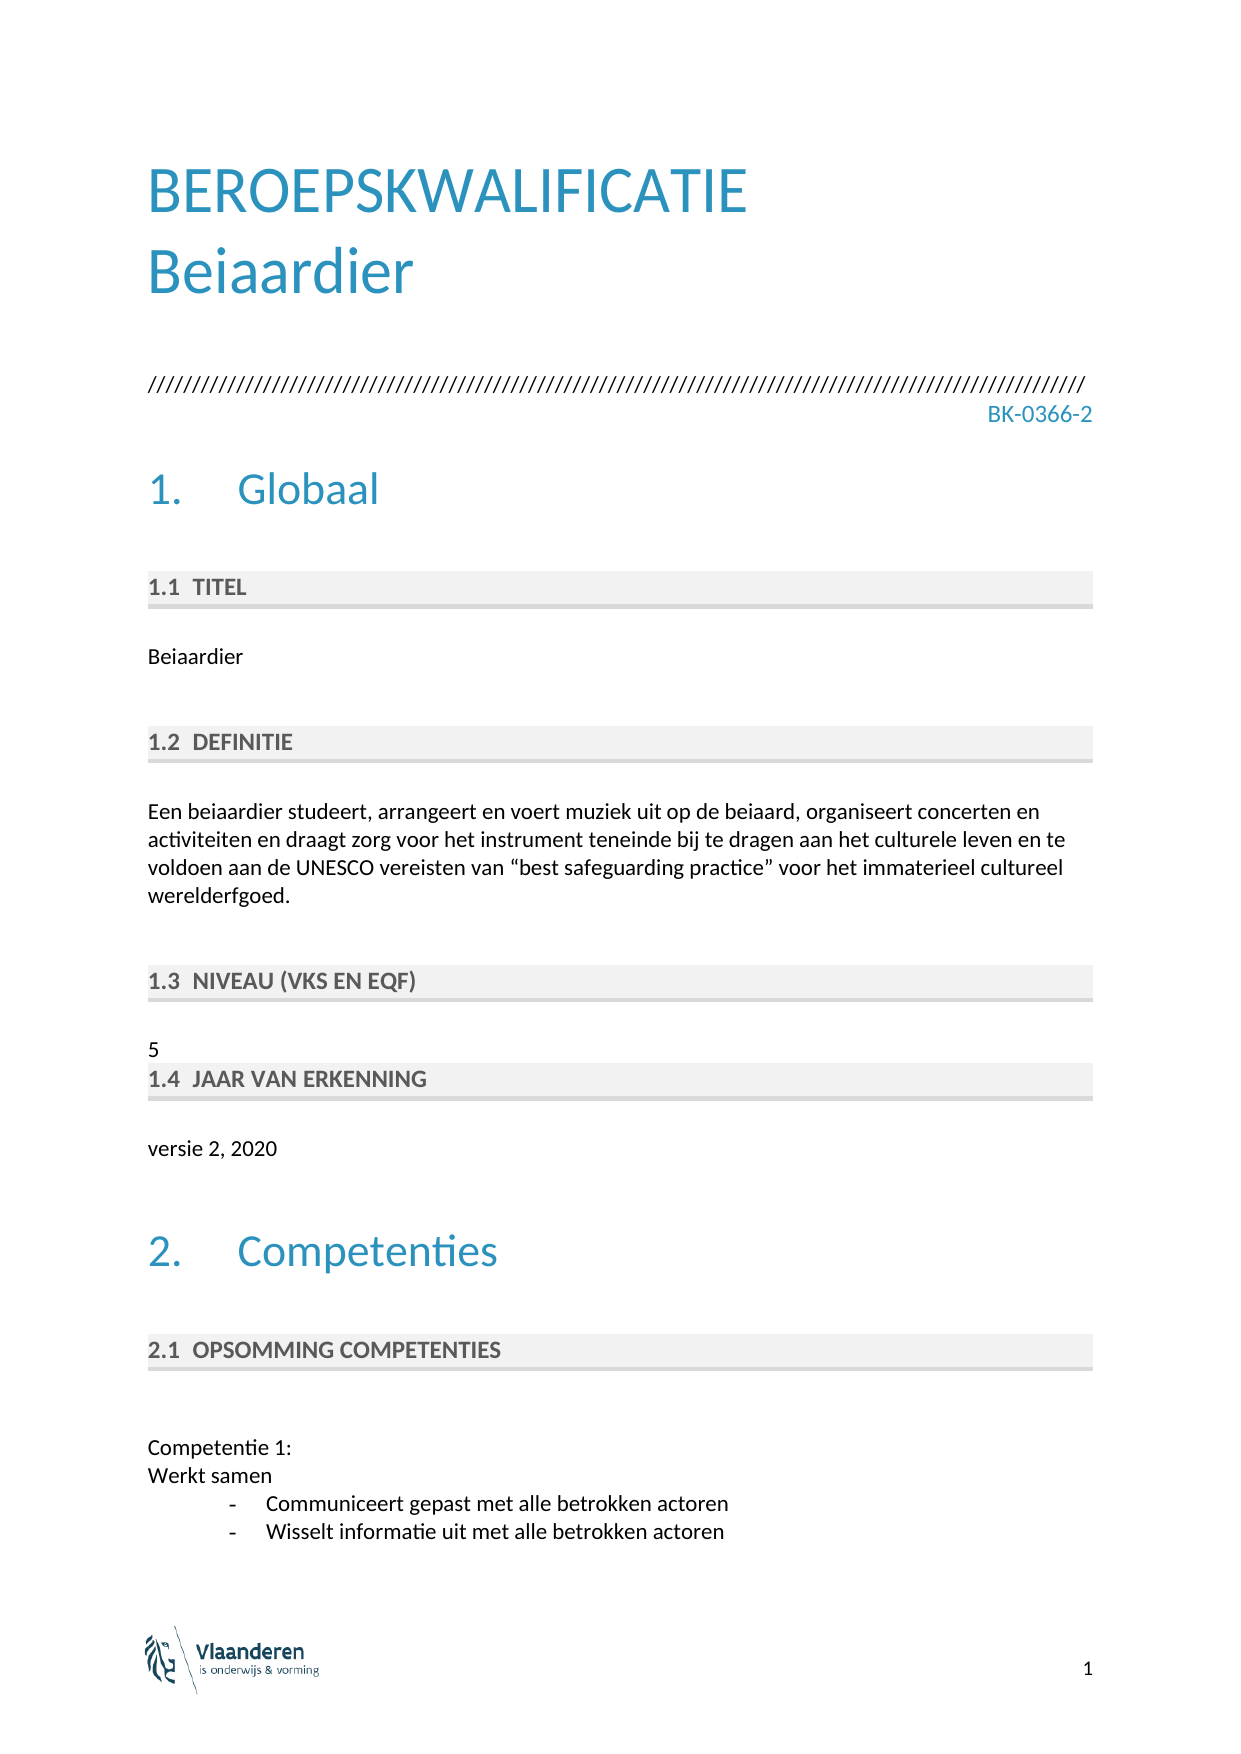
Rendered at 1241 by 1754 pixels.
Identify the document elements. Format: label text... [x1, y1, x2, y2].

text Werkt samen [148, 1461, 1093, 1489]
text 5 [148, 1036, 1093, 1063]
text Beiaardier [148, 229, 1093, 310]
text BEROEPSKWALIFICATIE [148, 148, 1093, 229]
list Wisselt informatie uit met alle betrokken actoren [228, 1517, 1093, 1545]
text BK-0366-2 [148, 398, 1093, 429]
text versie 2, 2020 [148, 1134, 1093, 1162]
text Opsomming competenties [148, 1334, 1093, 1367]
picture [144, 1626, 327, 1694]
list Globaal [148, 459, 1093, 516]
text Definitie [148, 726, 1093, 759]
list Communiceert gepast met alle betrokken actoren [228, 1489, 1093, 1517]
text TITEL [148, 571, 1093, 604]
text Niveau (VKS en EQF) [148, 965, 1093, 998]
text Beiaardier [148, 642, 1093, 670]
text ////////////////////////////////////////////////////////////////////////////////////////////////////////// [148, 371, 1093, 398]
list Competenties [148, 1222, 1093, 1278]
text Competentie 1: [148, 1433, 1093, 1461]
text Een beiaardier studeert, arrangeert en voert muziek uit op de beiaard, organiseert concerten en activiteiten en draagt zorg voor het instrument teneinde bij te dragen aan het culturele leven en te voldoen aan de UNESCO vereisten van “best safeguarding practice” voor het immaterieel cultureel werelderfgoed. [148, 797, 1093, 909]
text Jaar van erkenning [148, 1063, 1093, 1096]
